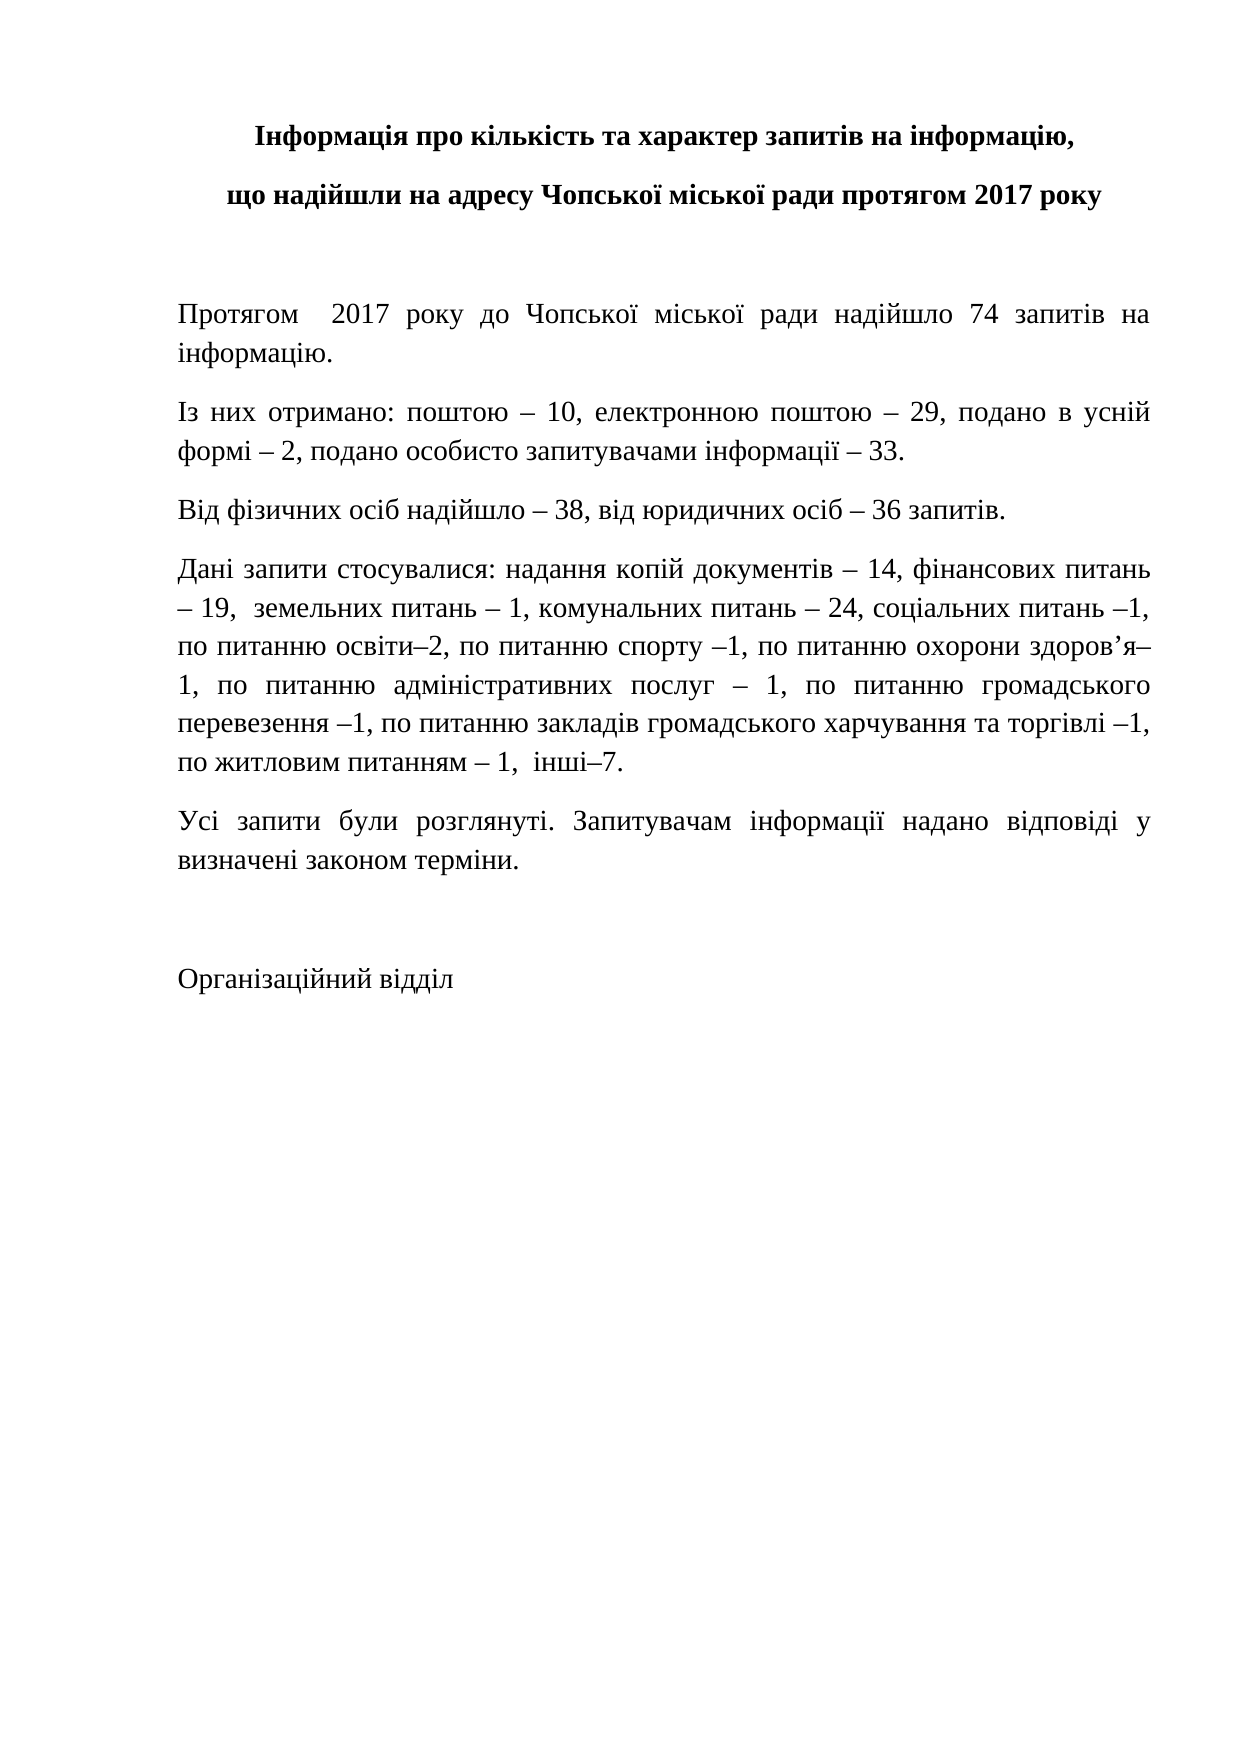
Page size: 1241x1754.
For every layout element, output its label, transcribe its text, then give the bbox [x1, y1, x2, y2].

text Усі запити були розглянуті. Запитувачам інформації надано відповіді у визначені законом терміни. [177, 803, 1152, 876]
text Інформація про кількість та характер запитів на інформацію, [177, 118, 1152, 152]
text Від фізичних осіб надійшло – 38, від юридичних осіб – 36 запитів. [177, 492, 1152, 526]
text що надійшли на адресу Чопської міської ради протягом 2017 року [177, 177, 1152, 211]
text Організаційний відділ [177, 961, 1152, 994]
text Із них отримано: поштою – 10, електронною поштою – 29, подано в усній формі – 2, подано особисто запитувачами інформації – 33. [177, 394, 1152, 466]
text Дані запити стосувалися: надання копій документів – 14, фінансових питань – 19, земельних питань – 1, комунальних питань – 24, соціальних питань –1, по питанню освіти–2, по питанню спорту –1, по питанню охорони здоров’я–1, по питанню адміністративних послуг – 1, по питанню громадського перевезення –1, по питанню закладів громадського харчування та торгівлі –1, по житловим питанням – 1, інші–7. [177, 551, 1152, 778]
text Протягом 2017 року до Чопської міської ради надійшло 74 запитів на інформацію. [177, 296, 1152, 368]
